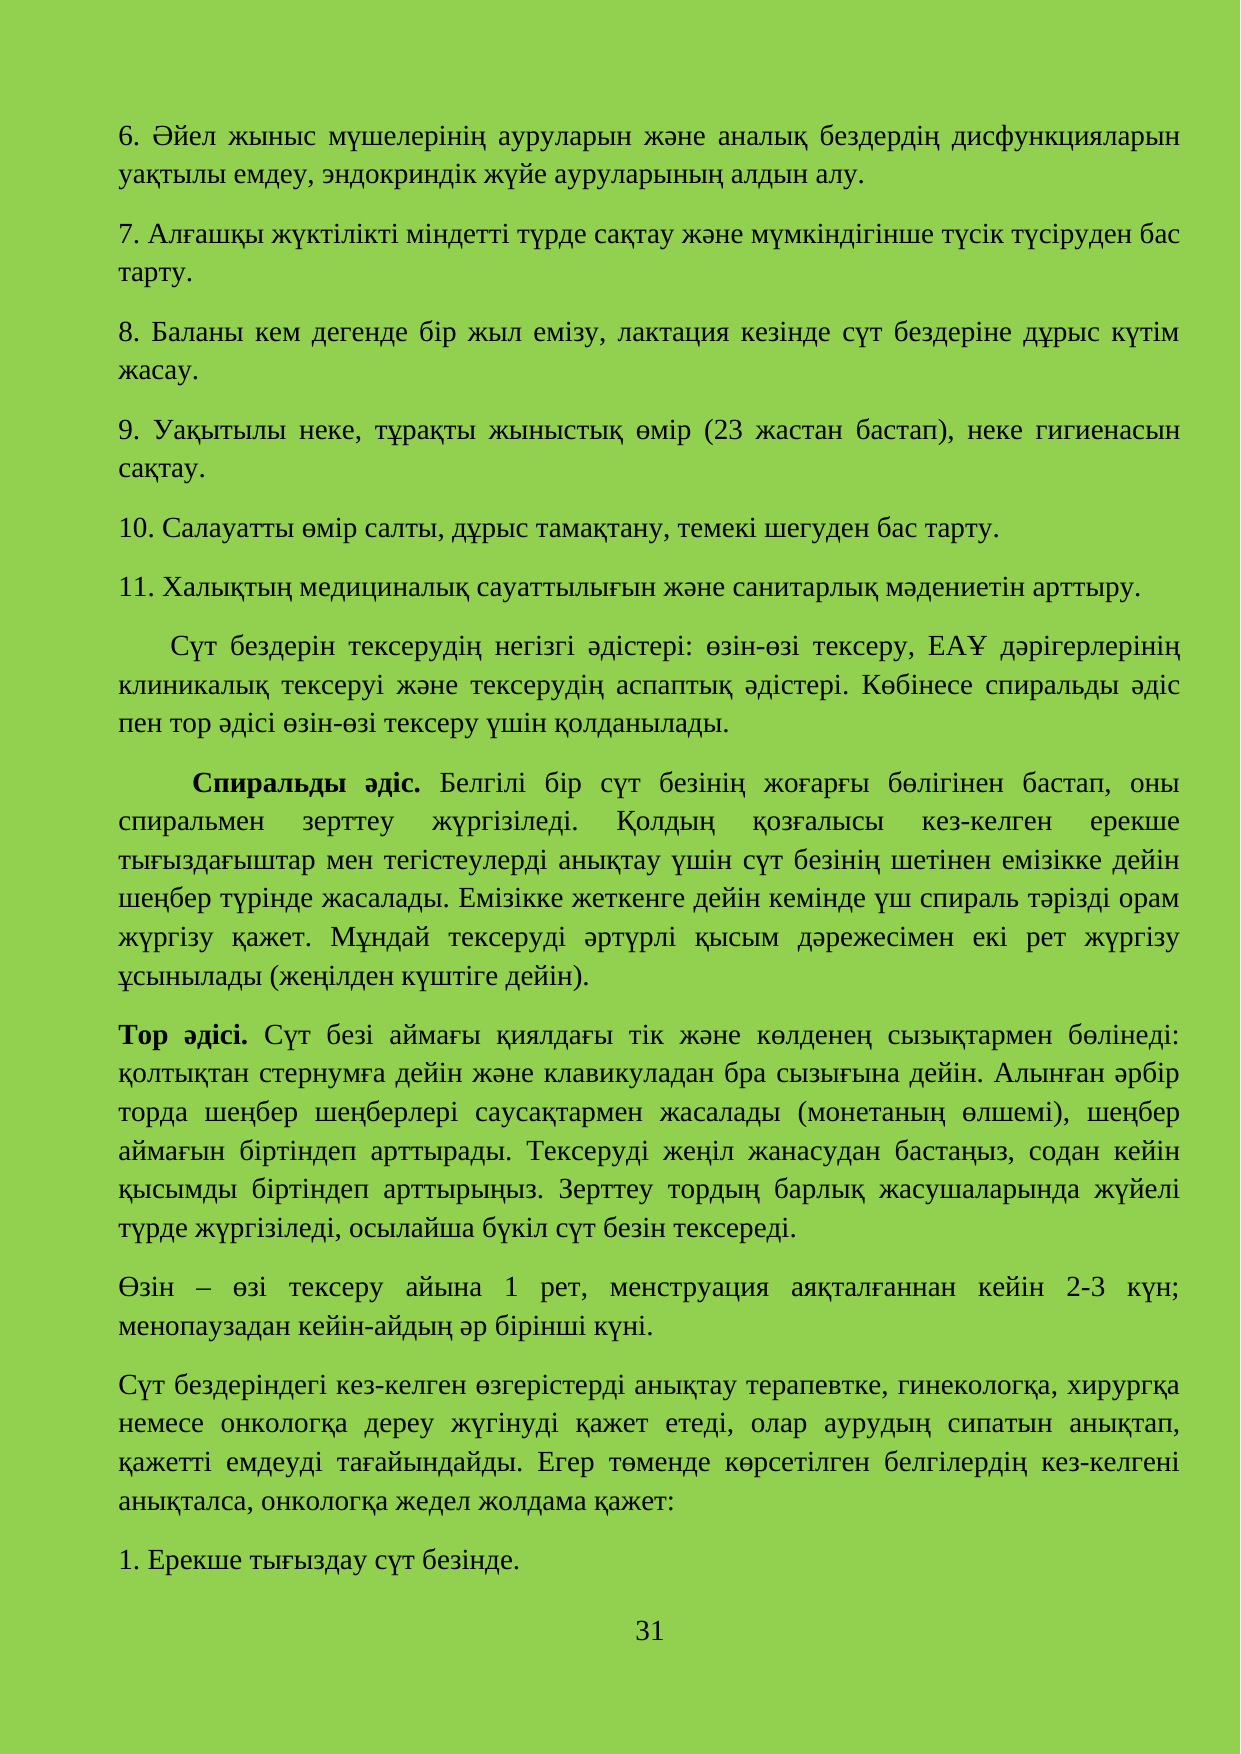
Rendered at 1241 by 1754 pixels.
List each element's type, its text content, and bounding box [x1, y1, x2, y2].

text Өзін – өзі тексеру айына 1 рет, менструация аяқталғаннан кейін 2-3 күн; менопаузадан кейін-айдың әр бірінші күні. [118, 1269, 1181, 1341]
text 10. Салауатты өмір салты, дұрыс тамақтану, темекі шегуден бас тарту. [118, 510, 1181, 543]
text 1. Ерекше тығыздау сүт безінде. [118, 1542, 1181, 1576]
text Тор әдісі. Сүт безі аймағы қиялдағы тік және көлденең сызықтармен бөлінеді: қолтықтан стернумға дейін және клавикуладан бра сызығына дейін. Алынған әрбір торда шеңбер шеңберлері саусақтармен жасалады (монетаның өлшемі), шеңбер аймағын біртіндеп арттырады. Тексеруді жеңіл жанасудан бастаңыз, содан кейін қысымды біртіндеп арттырыңыз. Зерттеу тордың барлық жасушаларында жүйелі түрде жүргізіледі, осылайша бүкіл сүт безін тексереді. [118, 1017, 1181, 1243]
text Спиральды әдіс. Белгілі бір сүт безінің жоғарғы бөлігінен бастап, оны спиральмен зерттеу жүргізіледі. Қолдың қозғалысы кез-келген ерекше тығыздағыштар мен тегістеулерді анықтау үшін сүт безінің шетінен емізікке дейін шеңбер түрінде жасалады. Емізікке жеткенге дейін кемінде үш спираль тәрізді орам жүргізу қажет. Мұндай тексеруді әртүрлі қысым дәрежесімен екі рет жүргізу ұсынылады (жеңілден күштіге дейін). [118, 765, 1181, 991]
text 7. Алғашқы жүктілікті міндетті түрде сақтау және мүмкіндігінше түсік түсіруден бас тарту. [118, 216, 1181, 288]
text Сүт бездеріндегі кез-келген өзгерістерді анықтау терапевтке, гинекологқа, хирургқа немесе онкологқа дереу жүгінуді қажет етеді, олар аурудың сипатын анықтап, қажетті емдеуді тағайындайды. Егер төменде көрсетілген белгілердің кез-келгені анықталса, онкологқа жедел жолдама қажет: [118, 1367, 1181, 1516]
text 6. Әйел жыныс мүшелерінің ауруларын және аналық бездердің дисфункцияларын уақтылы емдеу, эндокриндік жүйе ауруларының алдын алу. [118, 118, 1181, 190]
text 11. Халықтың медициналық сауаттылығын және санитарлық мәдениетін арттыру. [118, 569, 1181, 603]
text 8. Баланы кем дегенде бір жыл емізу, лактация кезінде сүт бездеріне дұрыс күтім жасау. [118, 314, 1181, 386]
text Сүт бездерін тексерудің негізгі әдістері: өзін-өзі тексеру, ЕАҰ дәрігерлерінің клиникалық тексеруі және тексерудің аспаптық әдістері. Көбінесе спиральды әдіс пен тор әдісі өзін-өзі тексеру үшін қолданылады. [118, 628, 1181, 739]
text 9. Уақытылы неке, тұрақты жыныстық өмір (23 жастан бастап), неке гигиенасын сақтау. [118, 412, 1181, 484]
